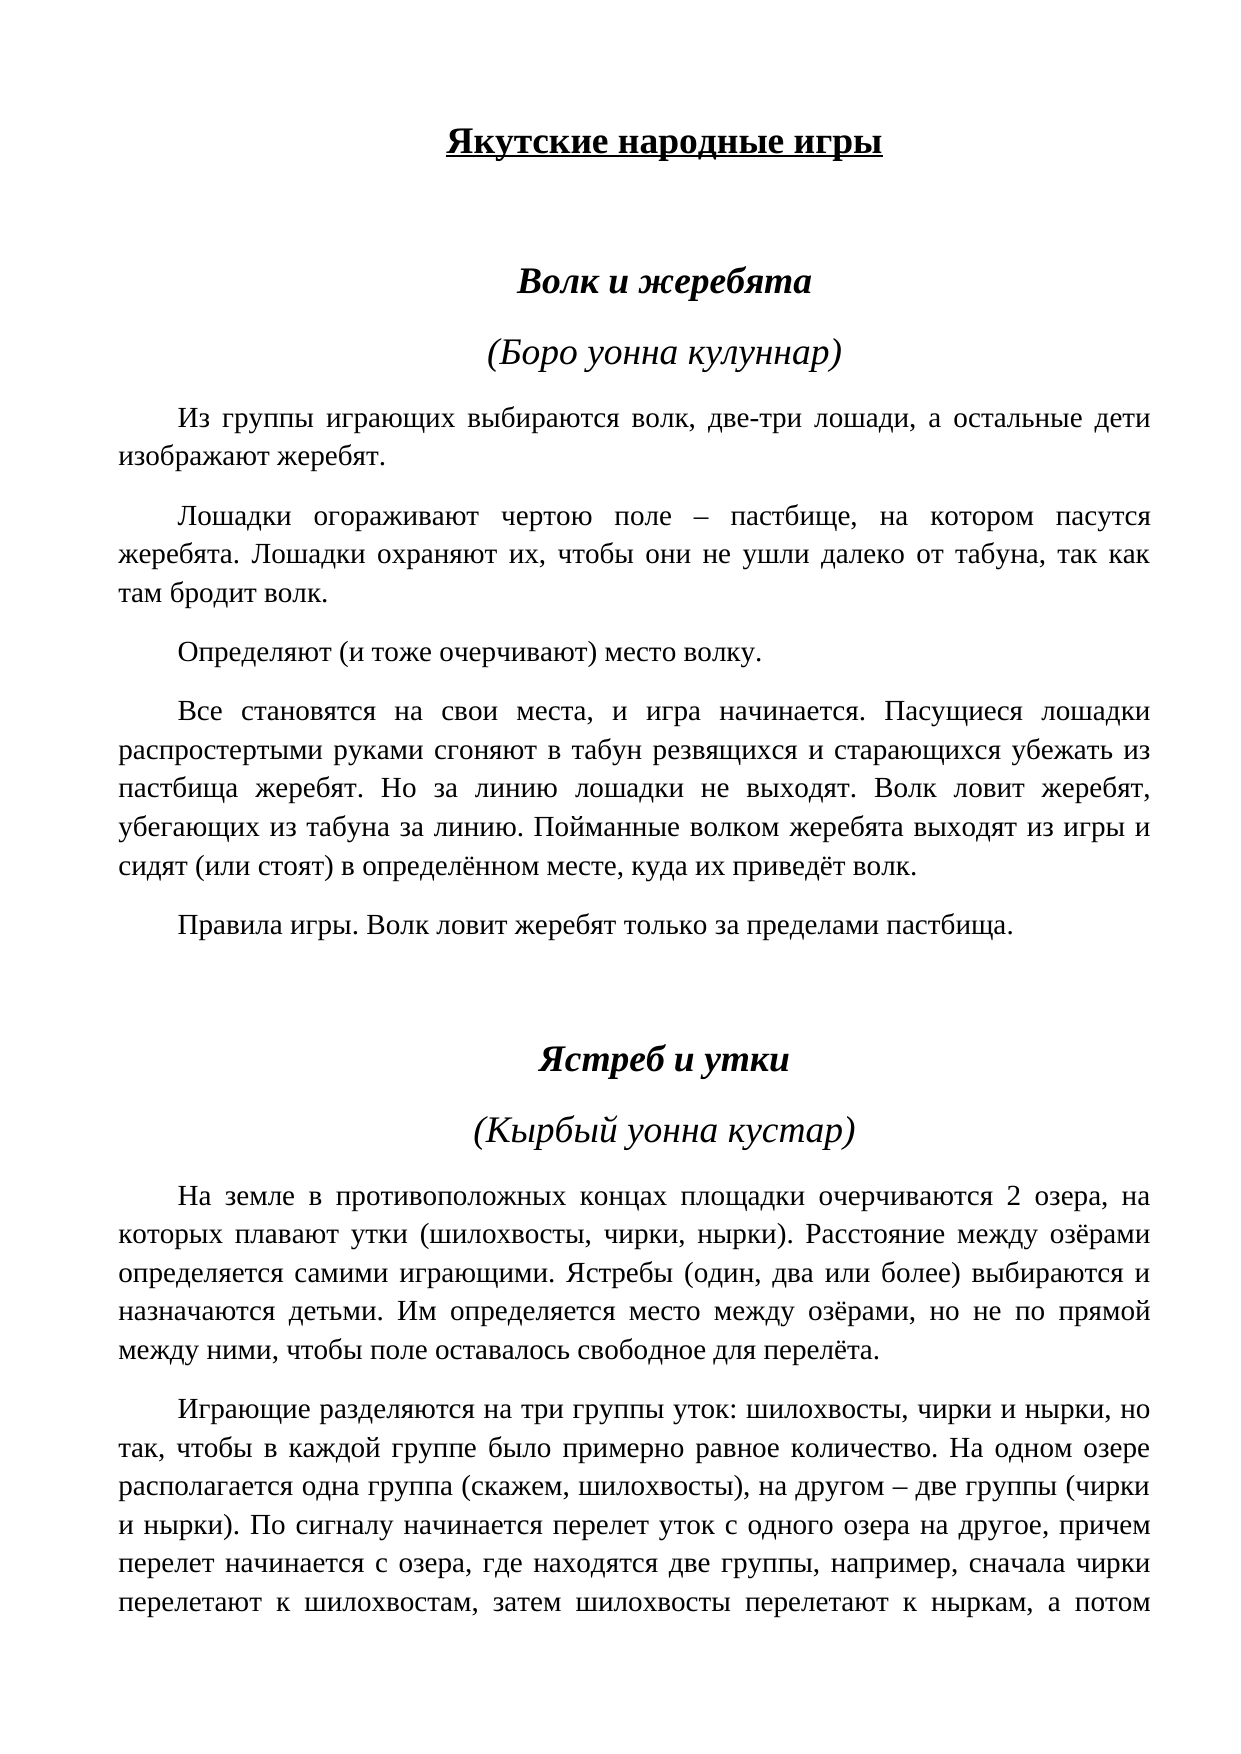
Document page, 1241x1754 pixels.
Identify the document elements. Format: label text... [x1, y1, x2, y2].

text Определяют (и тоже очерчивают) место волку. [118, 634, 1152, 668]
text Волк и жеребята [177, 259, 1152, 302]
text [118, 1391, 1152, 1617]
text Ястреб и утки [118, 1037, 1152, 1080]
text (Кырбый уонна кустар) [118, 1107, 1152, 1150]
text Лошадки огораживают чертою поле – пастбище, на котором пасутся жеребята. Лошадки охраняют их, чтобы они не ушли далеко от табуна, так как там бродит волк. [118, 498, 1152, 608]
text Правила игры. Волк ловит жеребят только за пределами пастбища. [118, 907, 1152, 941]
text Якутские народные игры [177, 118, 1152, 161]
text На земле в противоположных концах площадки очерчиваются 2 озера, на которых плавают утки (шилохвосты, чирки, нырки). Расстояние между озёрами определяется самими играющими. Ястребы (один, два или более) выбираются и назначаются детьми. Им определяется место между озёрами, но не по прямой между ними, чтобы поле оставалось свободное для перелёта. [118, 1178, 1152, 1365]
text (Боро уонна кулуннар) [177, 329, 1152, 372]
text Все становятся на свои места, и игра начинается. Пасущиеся лошадки распростертыми руками сгоняют в табун резвящихся и старающихся убежать из пастбища жеребят. Но за линию лошадки не выходят. Волк ловит жеребят, убегающих из табуна за линию. Пойманные волком жеребята выходят из игры и сидят (или стоят) в определённом месте, куда их приведёт волк. [118, 693, 1152, 881]
text Из группы играющих выбираются волк, две-три лошади, а остальные дети изображают жеребят. [118, 400, 1152, 472]
